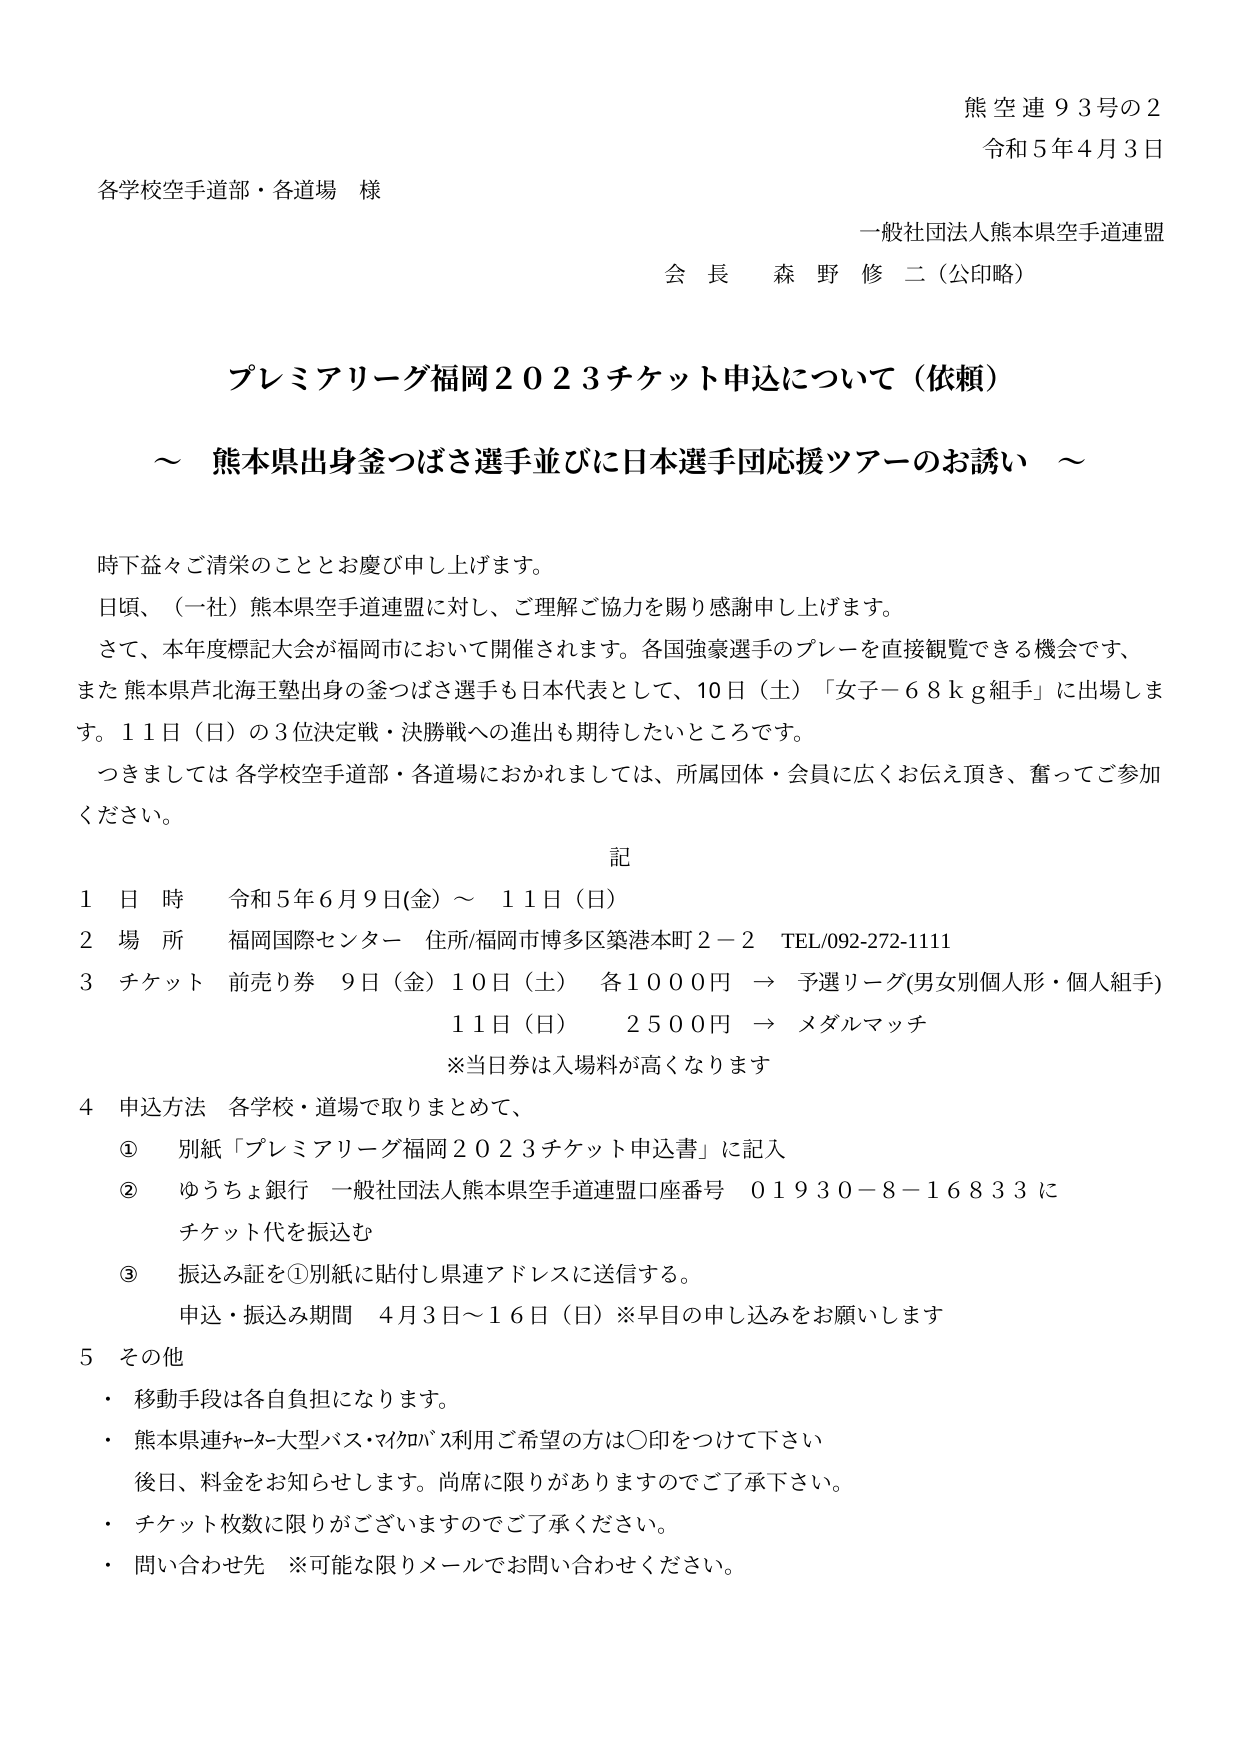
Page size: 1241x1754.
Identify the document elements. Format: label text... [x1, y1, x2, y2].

list ゆうちょ銀行 一般社団法人熊本県空手道連盟口座番号 ０１９３０－８－１６８３３ に [119, 1169, 1165, 1210]
list チケット代を振込む [156, 1210, 1165, 1252]
text １１日（日） ２５００円 → メダルマッチ [75, 1002, 1165, 1044]
list 後日、料金をお知らせします。尚席に限りがありますのでご了承下さい。 [134, 1460, 1165, 1502]
text 令和５年４月３日 [75, 127, 1165, 169]
text プレミアリーグ福岡２０２３チケット申込について（依頼） [75, 335, 1165, 419]
text 時下益々ご清栄のこととお慶び申し上げます。 [75, 544, 1165, 585]
list 移動手段は各自負担になります。 [97, 1377, 1165, 1419]
text また 熊本県芦北海王塾出身の釜つばさ選手も日本代表として、10日（土）「女子－６８ｋｇ組手」に出場します。１１日（日）の３位決定戦・決勝戦への進出も期待したいところです。 [75, 669, 1165, 752]
text ５ その他 [75, 1335, 1165, 1377]
list 別紙「プレミアリーグ福岡２０２３チケット申込書」に記入 [119, 1127, 1165, 1169]
text 熊 空 連 ９３号の２ [75, 85, 1165, 127]
text 一般社団法人熊本県空手道連盟 [75, 210, 1165, 252]
text ～ 熊本県出身釜つばさ選手並びに日本選手団応援ツアーのお誘い ～ [75, 419, 1165, 502]
text 各学校空手道部・各道場 様 [75, 169, 1165, 210]
text ※当日券は入場料が高くなります [75, 1044, 1165, 1085]
text ２ 場 所 福岡国際センター 住所/福岡市博多区築港本町２－２ TEL/092-272-1111 [75, 919, 1165, 960]
text 会 長 森 野 修 二（公印略） [75, 252, 1078, 294]
text ３ チケット 前売り券 ９日（金）１０日（土） 各１０００円 → 予選リーグ(男女別個人形・個人組手) [75, 960, 1165, 1002]
list 申込・振込み期間 ４月３日～１６日（日）※早目の申し込みをお願いします [156, 1294, 1165, 1335]
text 日頃、（一社）熊本県空手道連盟に対し、ご理解ご協力を賜り感謝申し上げます。 [75, 585, 1165, 627]
text ４ 申込方法 各学校・道場で取りまとめて、 [75, 1085, 1165, 1127]
list 熊本県連ﾁｬｰﾀｰ大型バス･ﾏｲｸﾛﾊﾞｽ利用ご希望の方は〇印をつけて下さい [97, 1419, 1165, 1460]
list 振込み証を①別紙に貼付し県連アドレスに送信する。 [119, 1252, 1165, 1294]
list チケット枚数に限りがございますのでご了承ください。 [97, 1502, 1165, 1544]
list 問い合わせ先 ※可能な限りメールでお問い合わせください。 [97, 1544, 1165, 1585]
text つきましては 各学校空手道部・各道場におかれましては、所属団体・会員に広くお伝え頂き、奮ってご参加ください。 [75, 752, 1165, 835]
text １ 日 時 令和５年６月９日(金）～ １１日（日） [75, 877, 1165, 919]
text さて、本年度標記大会が福岡市において開催されます。各国強豪選手のプレーを直接観覧できる機会です、 [75, 627, 1165, 669]
subtitle 記 [75, 835, 1165, 877]
